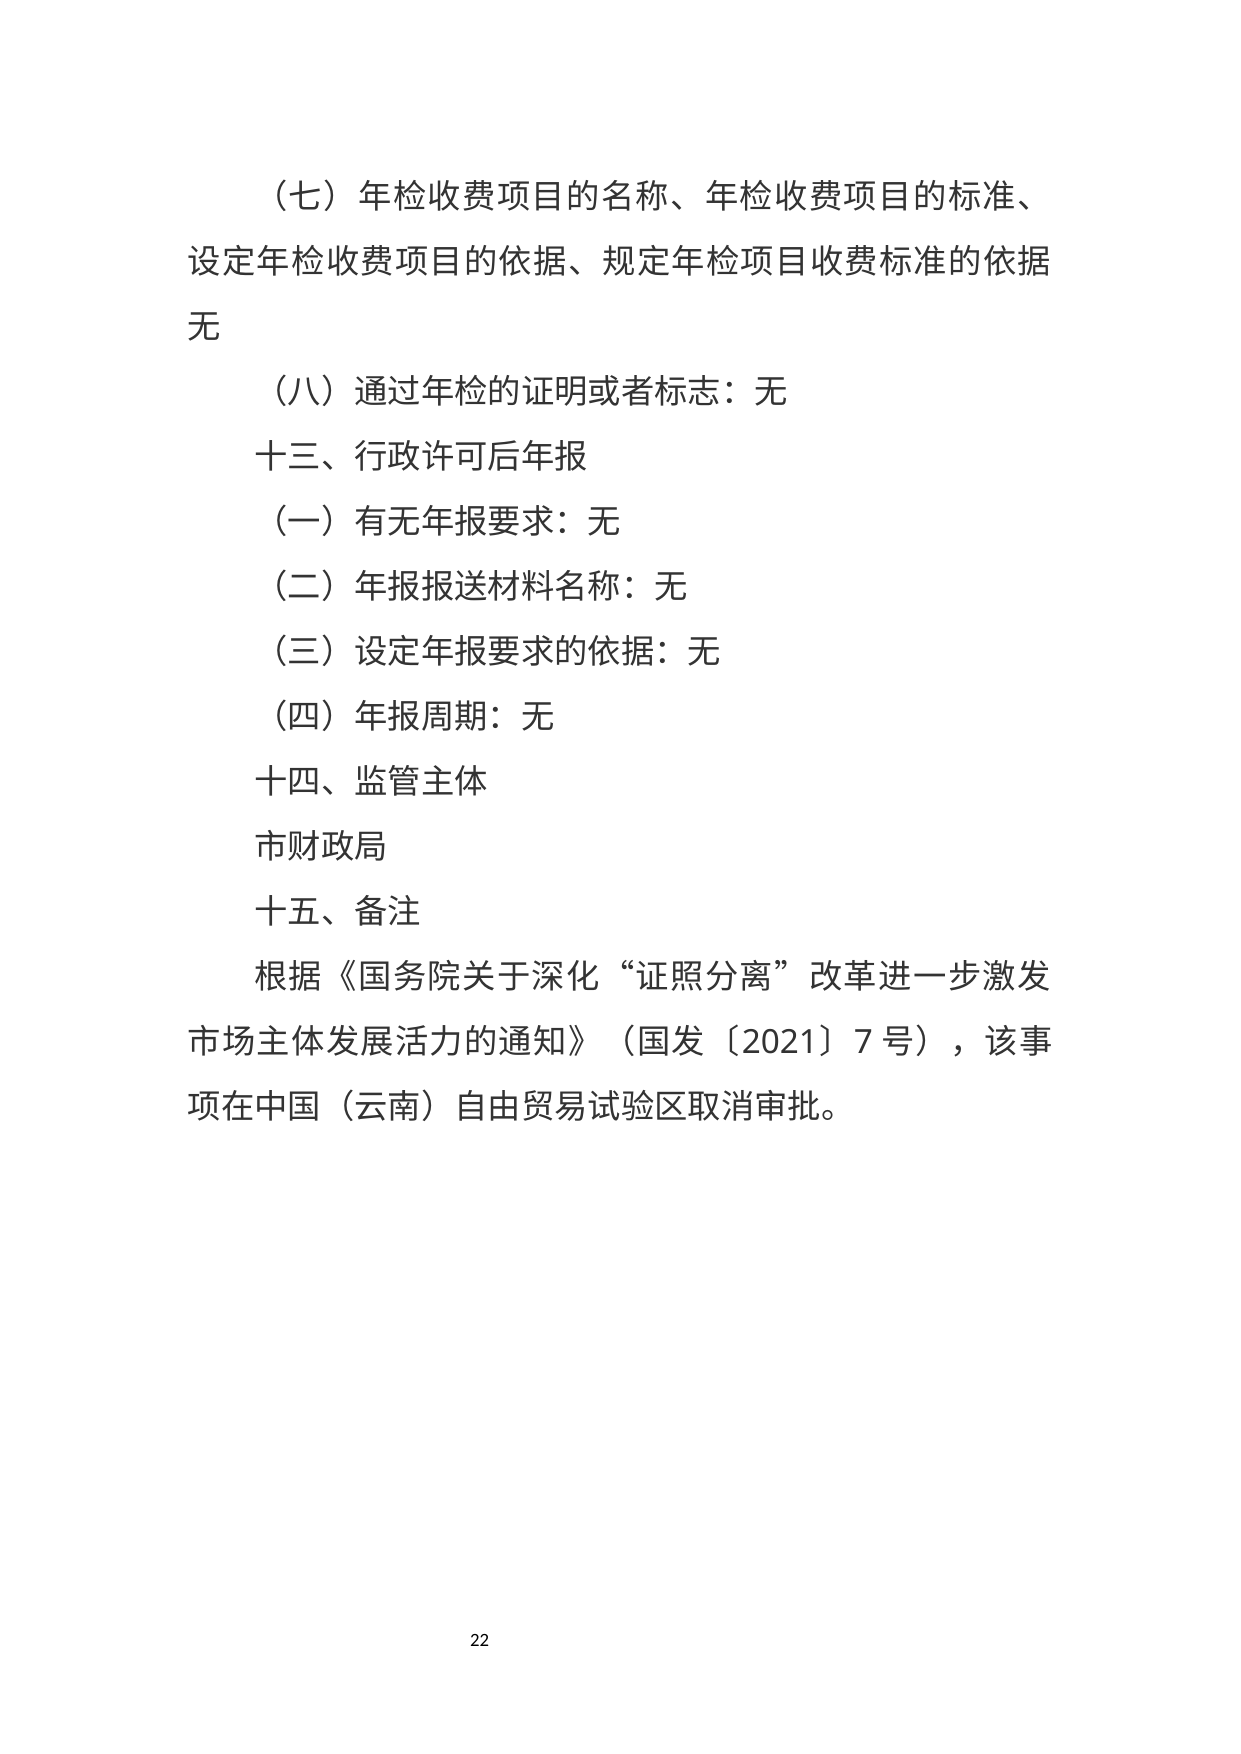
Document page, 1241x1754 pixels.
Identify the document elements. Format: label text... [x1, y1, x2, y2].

text （八）通过年检的证明或者标志：无 [187, 357, 1053, 422]
text 根据《国务院关于深化“证照分离”改革进一步激发市场主体发展活力的通知》（国发〔2021〕7号），该事项在中国（云南）自由贸易试验区取消审批。 [187, 942, 1053, 1137]
text （一）有无年报要求：无 [187, 487, 1053, 552]
text 十三、行政许可后年报 [187, 422, 1053, 487]
text 十四、监管主体 [187, 747, 1053, 812]
text （七）年检收费项目的名称、年检收费项目的标准、设定年检收费项目的依据、规定年检项目收费标准的依据：无 [187, 162, 1053, 357]
text 十五、备注 [187, 877, 1053, 942]
text （三）设定年报要求的依据：无 [187, 617, 1053, 682]
text （二）年报报送材料名称：无 [187, 552, 1053, 617]
text 市财政局 [187, 812, 1053, 877]
text （四）年报周期：无 [187, 682, 1053, 747]
